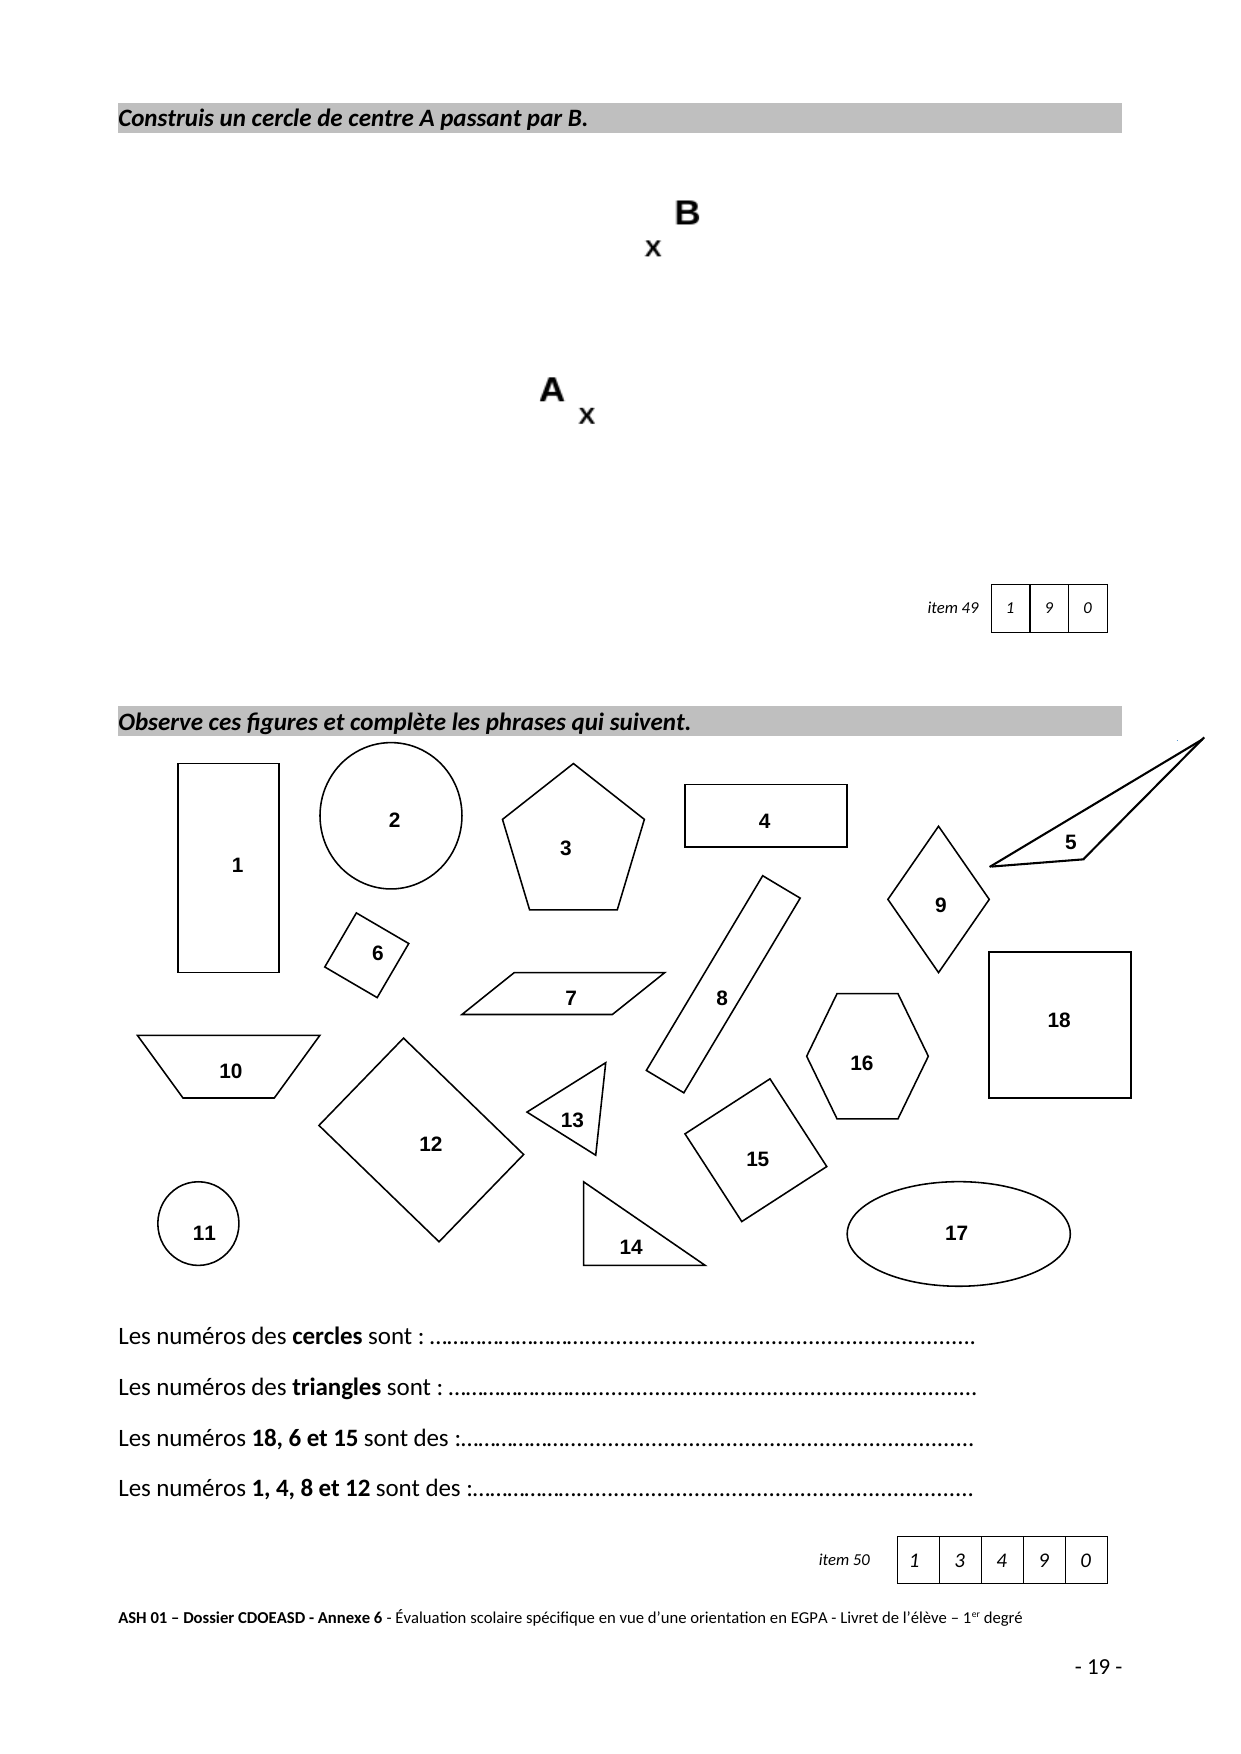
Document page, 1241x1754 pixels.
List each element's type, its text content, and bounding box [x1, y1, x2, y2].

text Les numéros 18, 6 et 15 sont des :……………….................................................................. [118, 1422, 1122, 1452]
table_header item 50 [793, 1536, 897, 1583]
text Observe ces figures et complète les phrases qui suivent. [118, 706, 1122, 736]
text Construis un cercle de centre A passant par B. [118, 103, 1122, 133]
table_header 1 [992, 585, 1029, 632]
text Les numéros des triangles sont : ……………………............................................................... [118, 1371, 1122, 1401]
table_header 4 [982, 1537, 1023, 1583]
table_header 1 [898, 1537, 939, 1583]
table_header 9 [1031, 585, 1068, 632]
text Les numéros des cercles sont : ………………………............................................................... [118, 1320, 1122, 1351]
table_header 0 [1069, 585, 1107, 632]
table_header 3 [940, 1537, 981, 1583]
table_header item 49 [895, 584, 991, 632]
table_header 0 [1066, 1537, 1107, 1583]
text Les numéros 1, 4, 8 et 12 sont des :………………................................................................ [118, 1473, 1122, 1503]
table_header 9 [1024, 1537, 1065, 1583]
